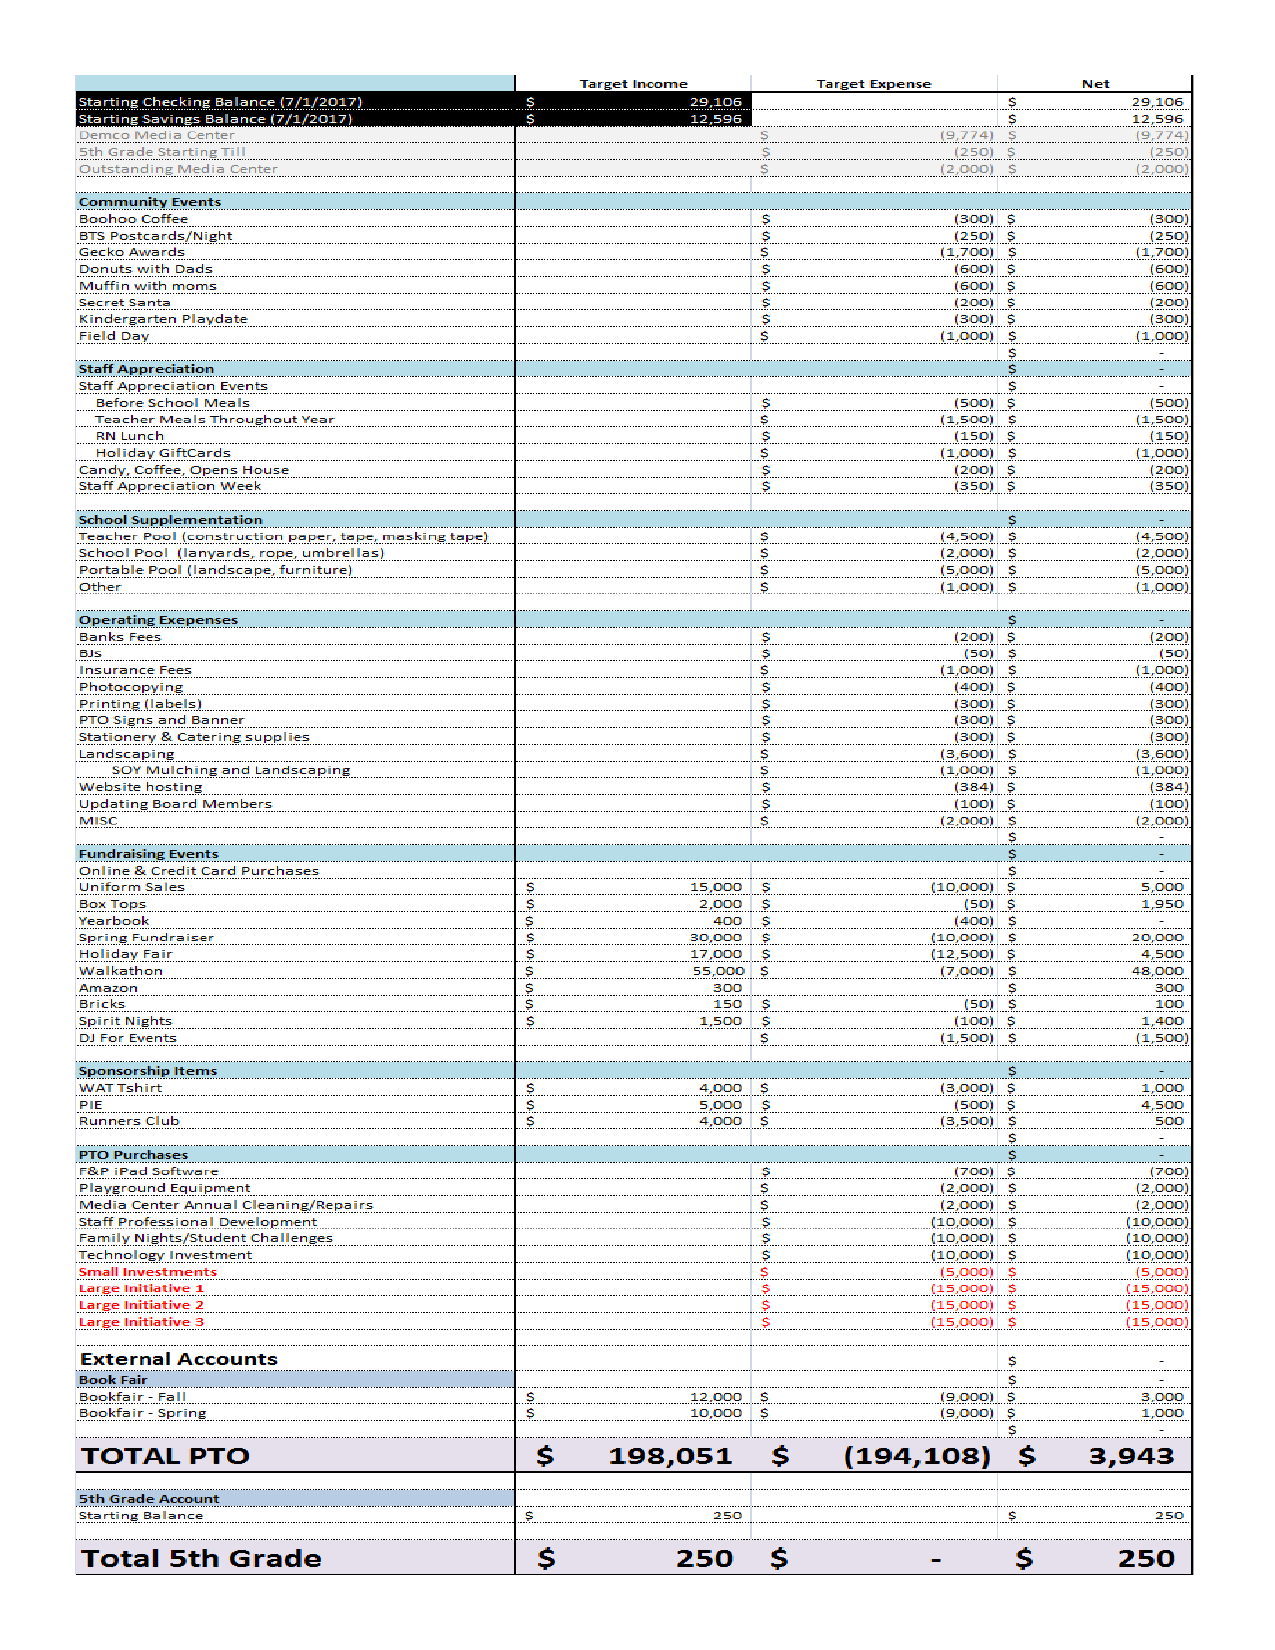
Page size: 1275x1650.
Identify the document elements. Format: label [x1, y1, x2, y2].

picture [75, 75, 1194, 1575]
